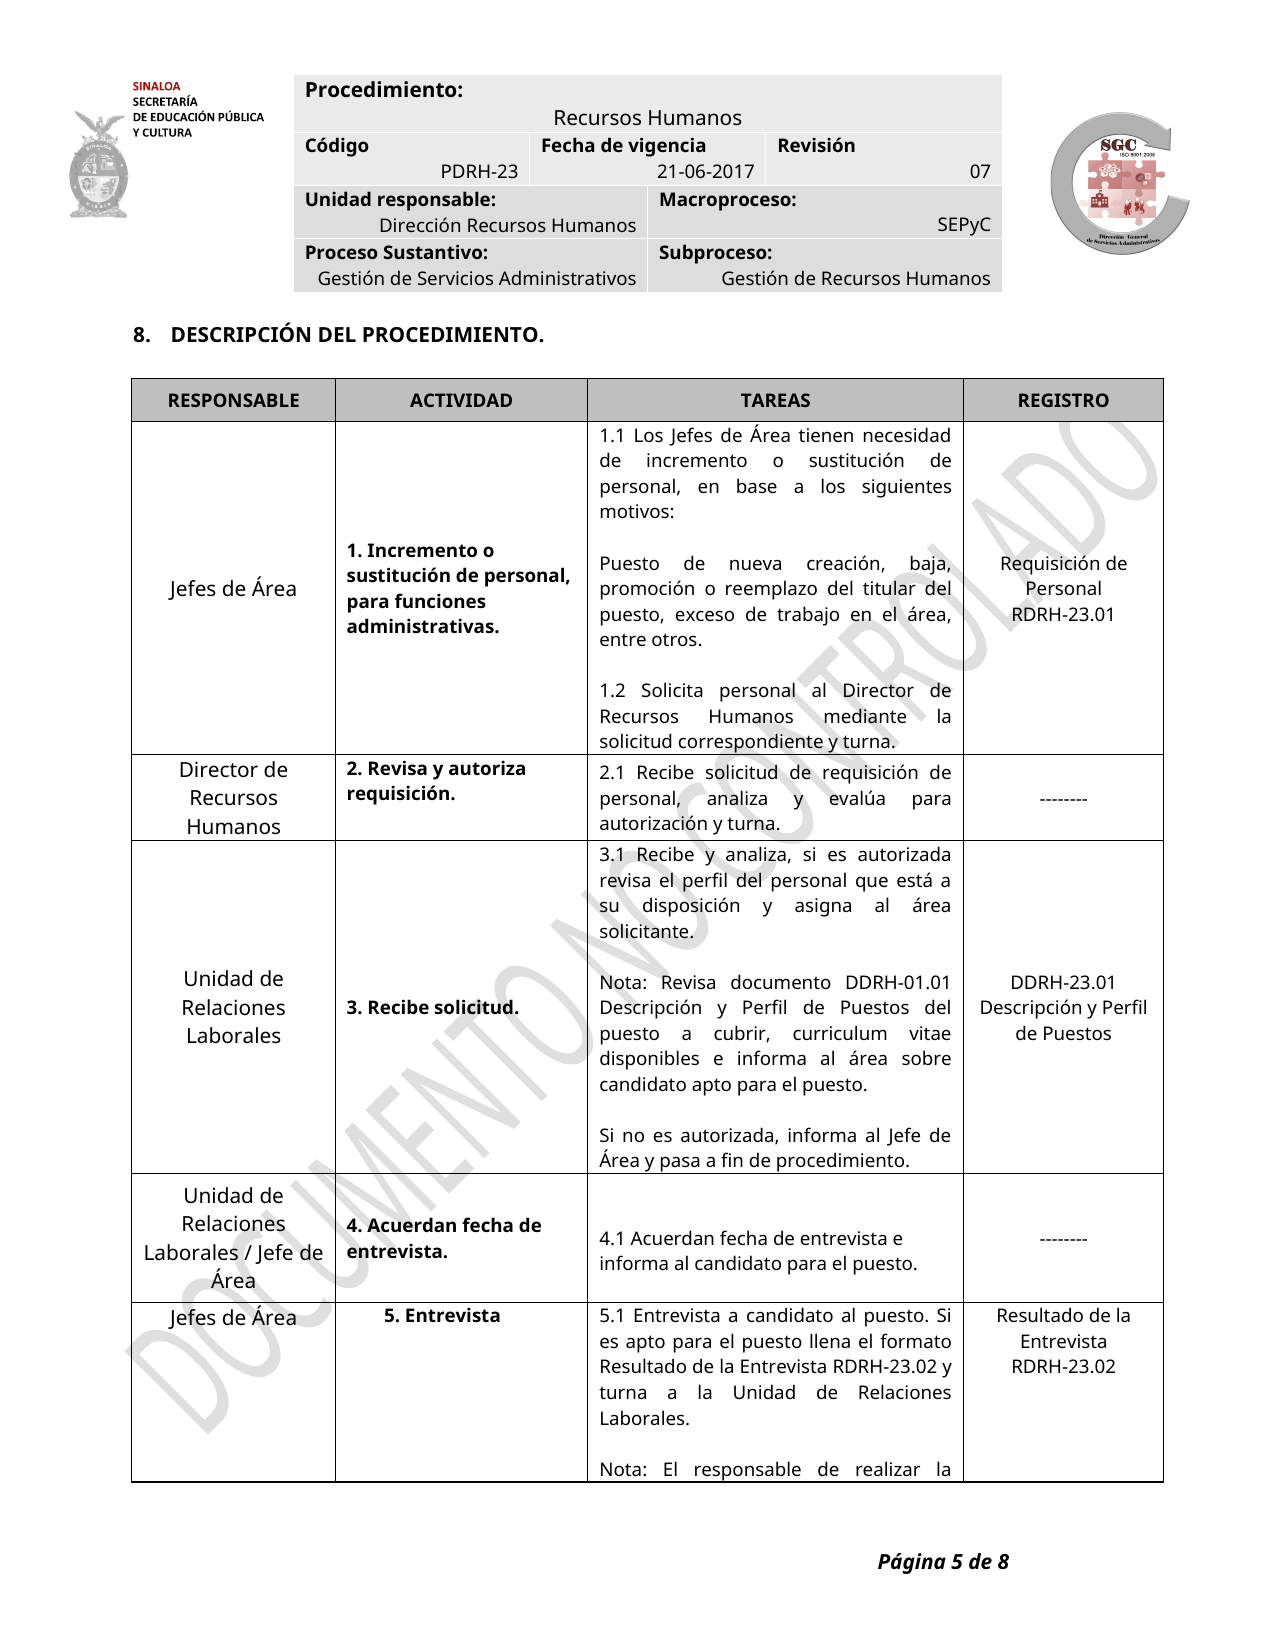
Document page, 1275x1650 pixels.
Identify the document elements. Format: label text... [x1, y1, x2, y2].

table_cell 3.1 Recibe y analiza, si es autorizada revisa el perfil del personal que está a su disposición y asigna al área solicitante. Nota: Revisa documento DDRH-01.01 Descripción y Perfil de Puestos del puesto a cubrir, curriculum vitae disponibles e informa al área sobre candidato apto para el puesto. Si no es autorizada, informa al Jefe de Área y pasa a fin de procedimiento. [588, 841, 963, 1173]
table_header RESPONSABLE [132, 379, 335, 421]
table_cell Jefes de Área [132, 422, 335, 754]
table_cell Resultado de la Entrevista RDRH-23.02 [964, 1303, 1163, 1481]
picture [1050, 112, 1190, 255]
table_cell 5. Entrevista [336, 1303, 587, 1481]
table_cell 1. Incremento o sustitución de personal, para funciones administrativas. [336, 422, 587, 754]
table_cell Unidad de Relaciones Laborales / Jefe de Área [132, 1174, 335, 1302]
table_cell DDRH-23.01 Descripción y Perfil de Puestos [964, 841, 1163, 1173]
table_cell Requisición de Personal RDRH-23.01 [964, 422, 1163, 754]
table_header ACTIVIDAD [336, 379, 587, 421]
table_cell 3. Recibe solicitud. [336, 841, 587, 1173]
table_cell Jefes de Área [132, 1303, 335, 1481]
table_cell -------- [964, 1174, 1163, 1302]
table_cell 2. Revisa y autoriza requisición. [336, 755, 587, 840]
table_cell 1.1 Los Jefes de Área tienen necesidad de incremento o sustitución de personal, en base a los siguientes motivos: Puesto de nueva creación, baja, promoción o reemplazo del titular del puesto, exceso de trabajo en el área, entre otros. 1.2 Solicita personal al Director de Recursos Humanos mediante la solicitud correspondiente y turna. [588, 422, 963, 754]
table_cell 4. Acuerdan fecha de entrevista. [336, 1174, 587, 1302]
table_cell 2.1 Recibe solicitud de requisición de personal, analiza y evalúa para autorización y turna. [588, 755, 963, 840]
table_cell Director de Recursos Humanos [132, 755, 335, 840]
picture [68, 74, 275, 218]
table_cell 4.1 Acuerdan fecha de entrevista e informa al candidato para el puesto. [588, 1174, 963, 1302]
table_header REGISTRO [964, 379, 1163, 421]
table_cell Unidad de Relaciones Laborales [132, 841, 335, 1173]
table_cell -------- [964, 755, 1163, 840]
table_header TAREAS [588, 379, 963, 421]
list DESCRIPCIÓN DEL PROCEDIMIENTO. [133, 321, 1162, 349]
